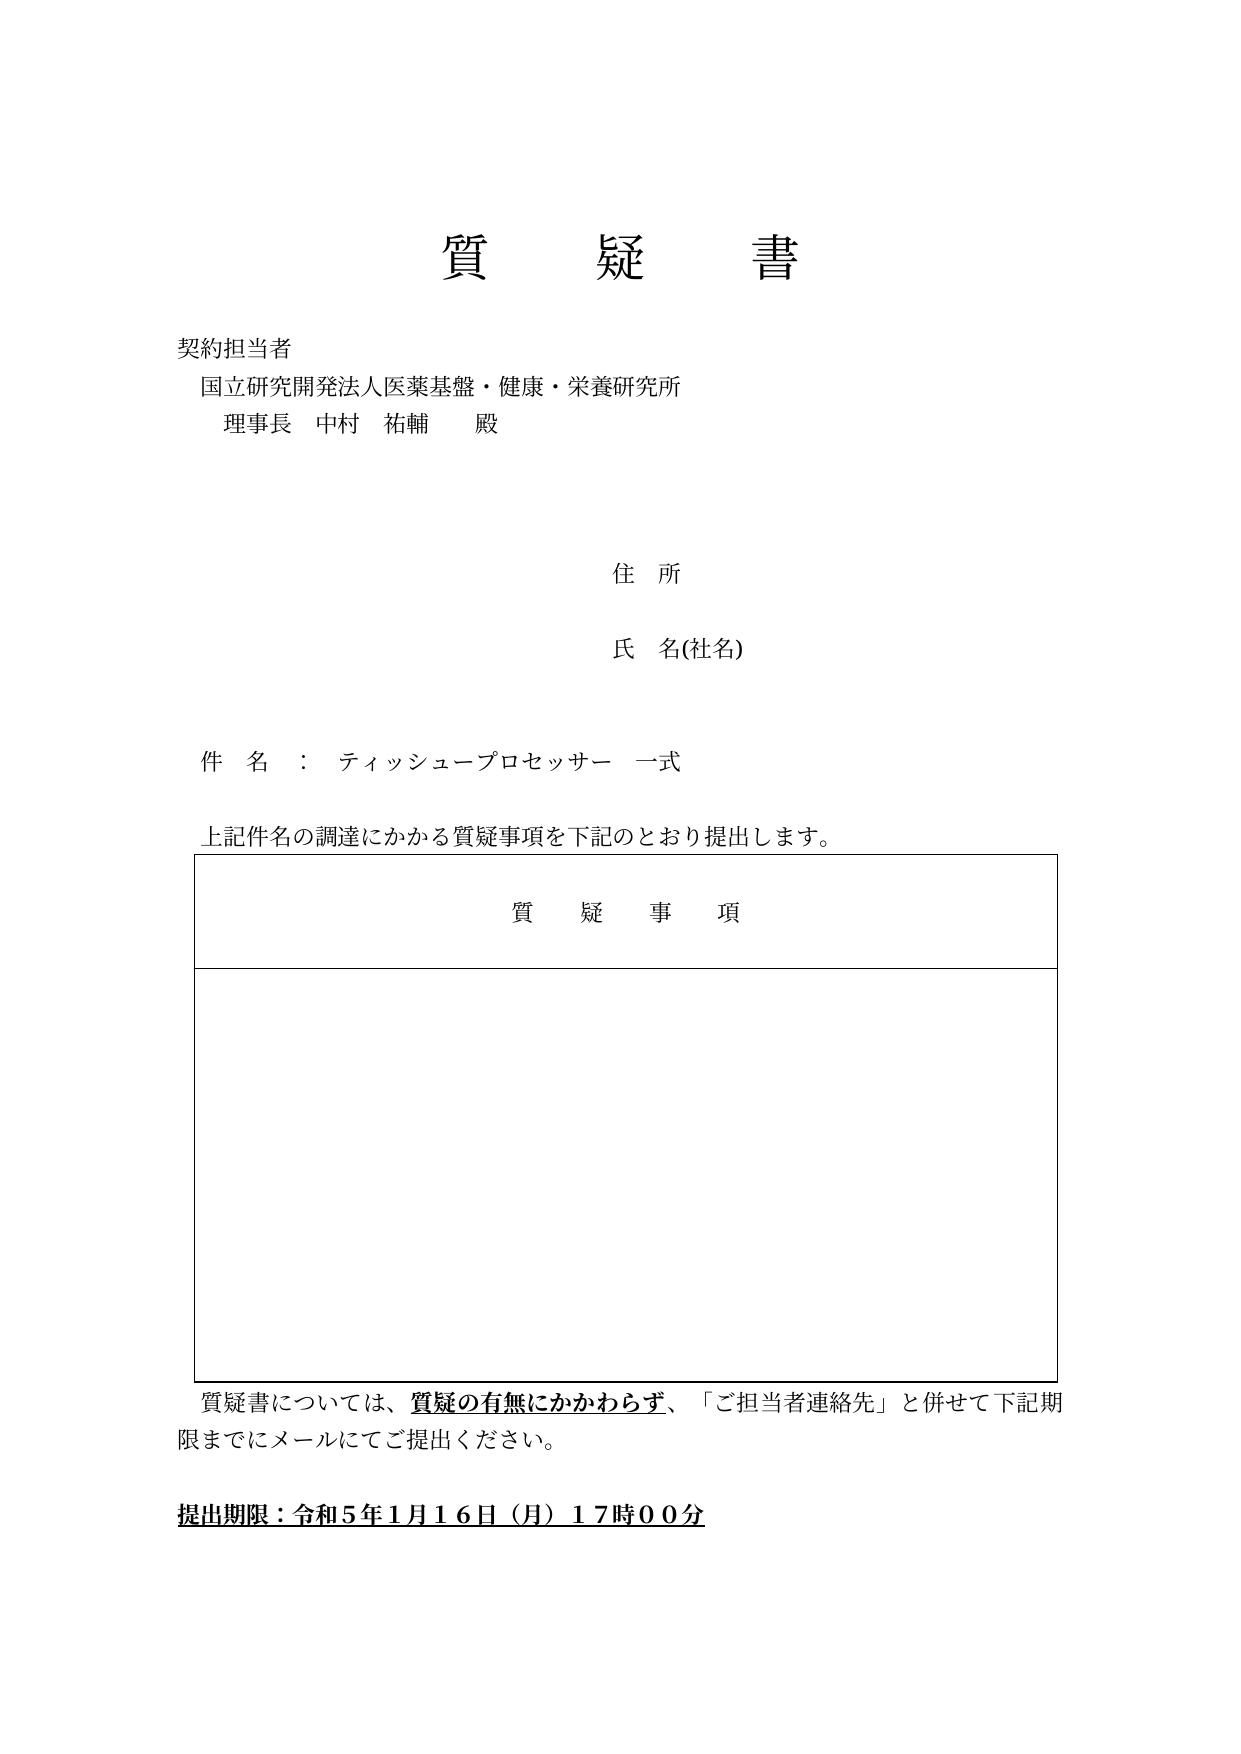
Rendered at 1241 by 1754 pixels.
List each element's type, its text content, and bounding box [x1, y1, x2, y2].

text 件 名 ： ティッシュープロセッサー 一式 [177, 742, 1063, 779]
text 提出期限：令和５年１月１６日（月）１７時００分 [177, 1495, 1063, 1532]
text 上記件名の調達にかかる質疑事項を下記のとおり提出します。 [177, 817, 1063, 854]
text 質疑書については、質疑の有無にかかわらず、「ご担当者連絡先」と併せて下記期限までにメールにてご提出ください。 [177, 1382, 1063, 1457]
text 住 所 [177, 554, 1063, 592]
text 国立研究開発法人医薬基盤・健康・栄養研究所 [177, 367, 1063, 404]
text 理事長 中村 祐輔 殿 [177, 404, 1063, 442]
text 契約担当者 [177, 329, 1063, 367]
text 氏 名(社名) [177, 629, 1063, 667]
table_header 質 疑 事 項 [195, 855, 1057, 968]
table_cell [195, 969, 1057, 1381]
text 質 疑 書 [177, 217, 1063, 292]
